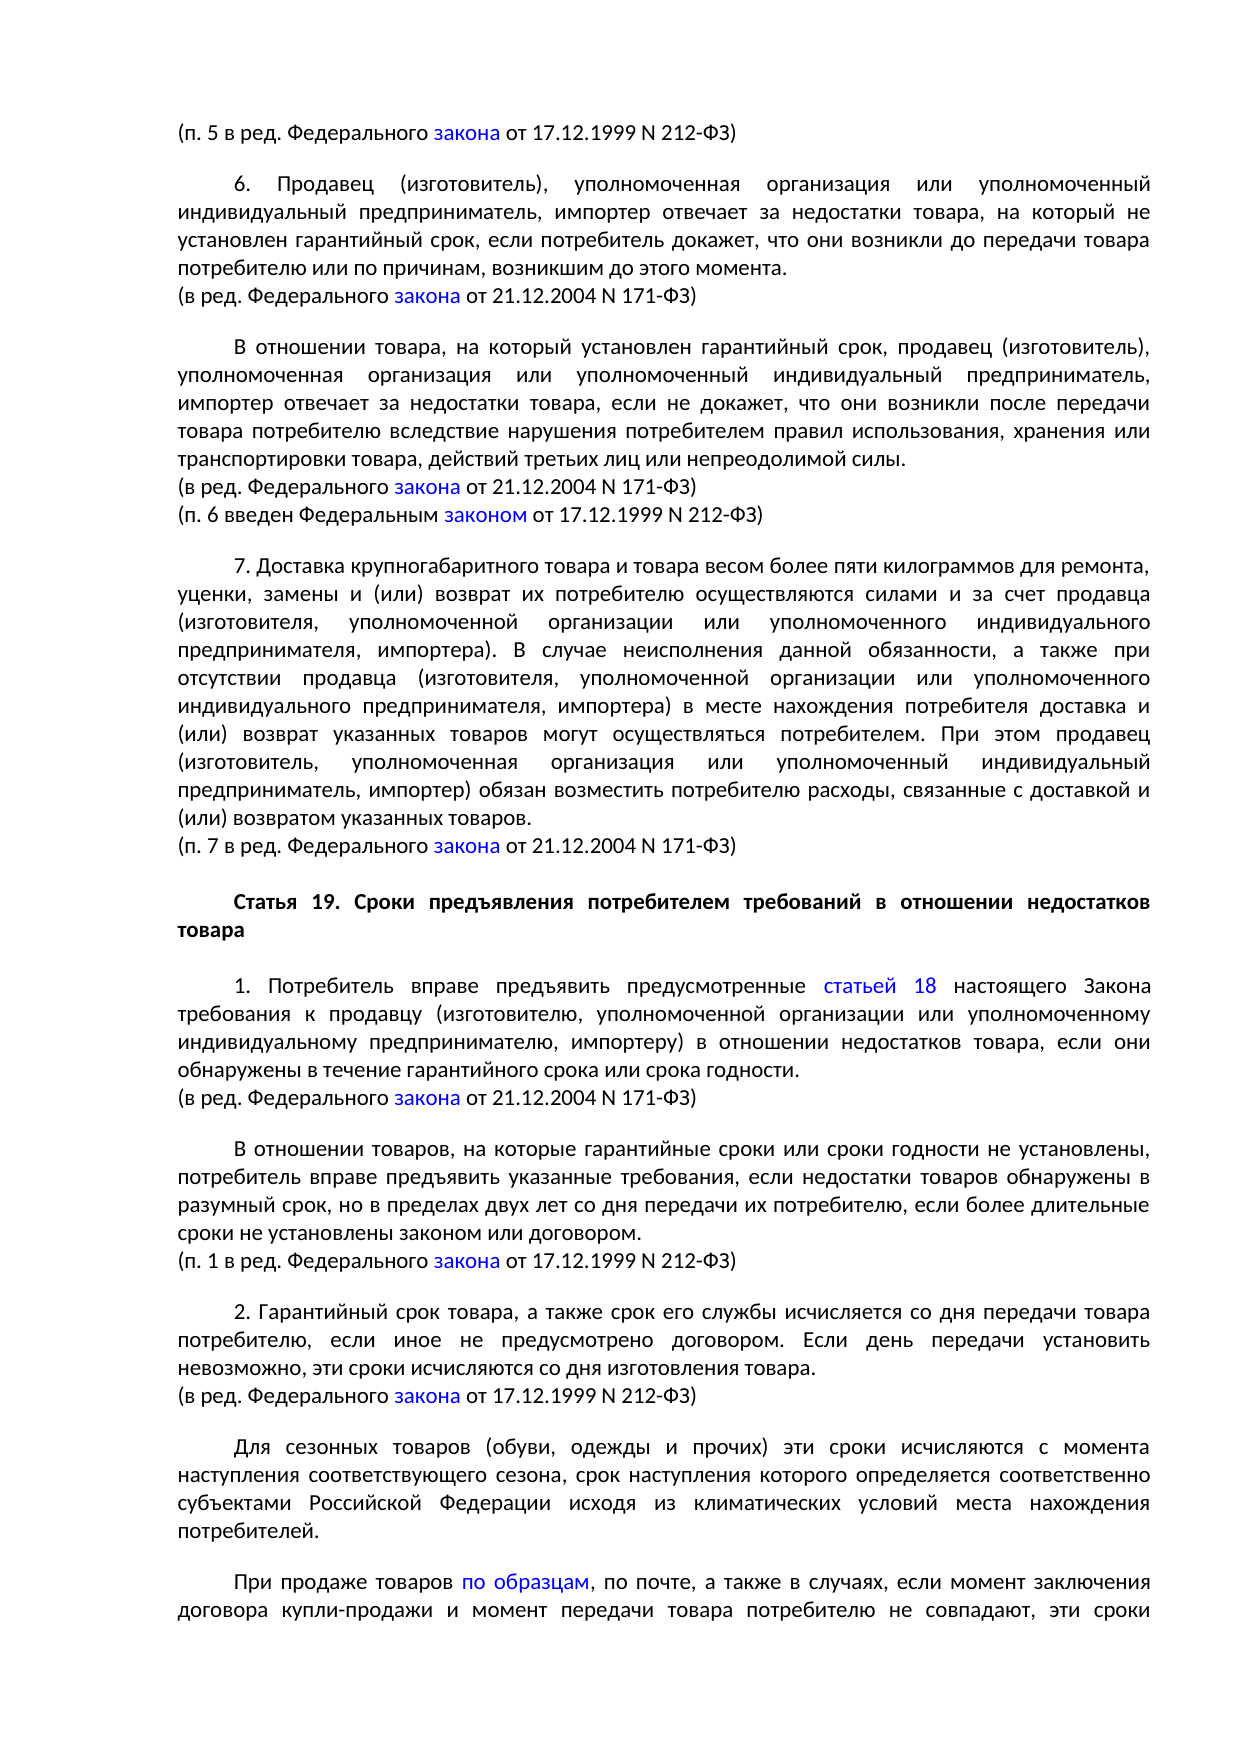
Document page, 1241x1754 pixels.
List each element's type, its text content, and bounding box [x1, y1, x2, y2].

text Для сезонных товаров (обуви, одежды и прочих) эти сроки исчисляются с момента наступления соответствующего сезона, срок наступления которого определяется соответственно субъектами Российской Федерации исходя из климатических условий места нахождения потребителей. [177, 1432, 1152, 1544]
text (в ред. Федерального закона от 21.12.2004 N 171-ФЗ) [177, 1083, 1152, 1112]
text 2. Гарантийный срок товара, а также срок его службы исчисляется со дня передачи товара потребителю, если иное не предусмотрено договором. Если день передачи установить невозможно, эти сроки исчисляются со дня изготовления товара. [177, 1297, 1152, 1382]
text 6. Продавец (изготовитель), уполномоченная организация или уполномоченный индивидуальный предприниматель, импортер отвечает за недостатки товара, на который не установлен гарантийный срок, если потребитель докажет, что они возникли до передачи товара потребителю или по причинам, возникшим до этого момента. [177, 169, 1152, 281]
text 1. Потребитель вправе предъявить предусмотренные статьей 18 настоящего Закона требования к продавцу (изготовителю, уполномоченной организации или уполномоченному индивидуальному предпринимателю, импортеру) в отношении недостатков товара, если они обнаружены в течение гарантийного срока или срока годности. [177, 971, 1152, 1083]
text В отношении товара, на который установлен гарантийный срок, продавец (изготовитель), уполномоченная организация или уполномоченный индивидуальный предприниматель, импортер отвечает за недостатки товара, если не докажет, что они возникли после передачи товара потребителю вследствие нарушения потребителем правил использования, хранения или транспортировки товара, действий третьих лиц или непреодолимой силы. [177, 332, 1152, 472]
text (в ред. Федерального закона от 17.12.1999 N 212-ФЗ) [177, 1382, 1152, 1409]
text (в ред. Федерального закона от 21.12.2004 N 171-ФЗ) [177, 472, 1152, 500]
text (п. 5 в ред. Федерального закона от 17.12.1999 N 212-ФЗ) [177, 118, 1152, 146]
text (в ред. Федерального закона от 21.12.2004 N 171-ФЗ) [177, 281, 1152, 309]
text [177, 1567, 1152, 1623]
text (п. 1 в ред. Федерального закона от 17.12.1999 N 212-ФЗ) [177, 1247, 1152, 1274]
text (п. 6 введен Федеральным законом от 17.12.1999 N 212-ФЗ) [177, 500, 1152, 528]
text (п. 7 в ред. Федерального закона от 21.12.2004 N 171-ФЗ) [177, 831, 1152, 859]
text В отношении товаров, на которые гарантийные сроки или сроки годности не установлены, потребитель вправе предъявить указанные требования, если недостатки товаров обнаружены в разумный срок, но в пределах двух лет со дня передачи их потребителю, если более длительные сроки не установлены законом или договором. [177, 1134, 1152, 1247]
text 7. Доставка крупногабаритного товара и товара весом более пяти килограммов для ремонта, уценки, замены и (или) возврат их потребителю осуществляются силами и за счет продавца (изготовителя, уполномоченной организации или уполномоченного индивидуального предпринимателя, импортера). В случае неисполнения данной обязанности, а также при отсутствии продавца (изготовителя, уполномоченной организации или уполномоченного индивидуального предпринимателя, импортера) в месте нахождения потребителя доставка и (или) возврат указанных товаров могут осуществляться потребителем. При этом продавец (изготовитель, уполномоченная организация или уполномоченный индивидуальный предприниматель, импортер) обязан возместить потребителю расходы, связанные с доставкой и (или) возвратом указанных товаров. [177, 551, 1152, 831]
title Статья 19. Сроки предъявления потребителем требований в отношении недостатков товара [177, 887, 1152, 943]
